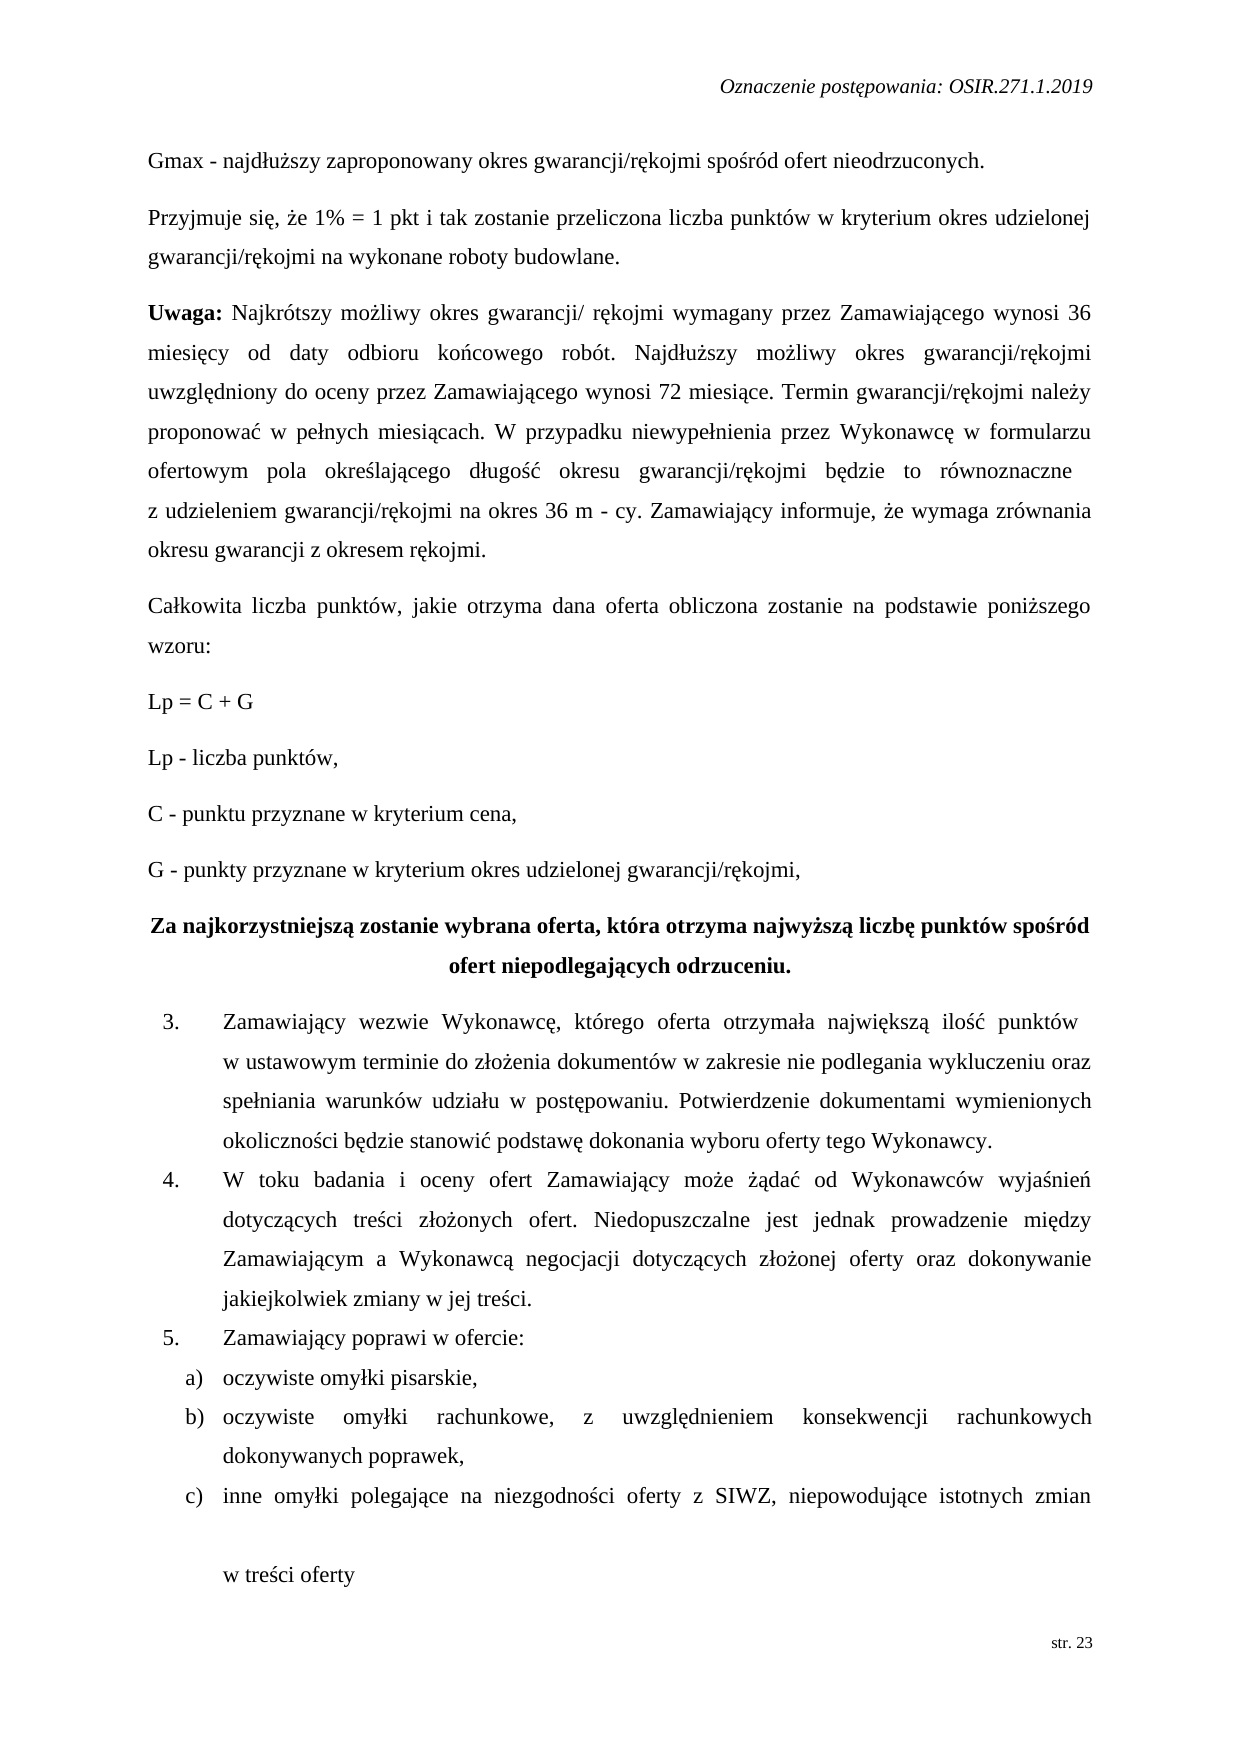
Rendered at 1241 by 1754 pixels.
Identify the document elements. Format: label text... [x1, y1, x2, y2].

text Lp = C + G [148, 688, 1093, 714]
list inne omyłki polegające na niezgodności oferty z SIWZ, niepowodujące istotnych zmian w treści oferty [185, 1482, 1093, 1587]
list Zamawiający wezwie Wykonawcę, którego oferta otrzymała największą ilość punktów w ustawowym terminie do złożenia dokumentów w zakresie nie podlegania wykluczeniu oraz spełniania warunków udziału w postępowaniu. Potwierdzenie dokumentami wymienionych okoliczności będzie stanowić podstawę dokonania wyboru oferty tego Wykonawcy. [162, 1008, 1093, 1153]
list Zamawiający poprawi w ofercie: [162, 1324, 1093, 1350]
text C - punktu przyznane w kryterium cena, [148, 800, 1093, 827]
text Całkowita liczba punktów, jakie otrzyma dana oferta obliczona zostanie na podstawie poniższego wzoru: [148, 592, 1093, 658]
text Przyjmuje się, że 1% = 1 pkt i tak zostanie przeliczona liczba punktów w kryterium okres udzielonej gwarancji/rękojmi na wykonane roboty budowlane. [148, 204, 1093, 269]
list oczywiste omyłki rachunkowe, z uwzględnieniem konsekwencji rachunkowych dokonywanych poprawek, [185, 1403, 1093, 1469]
text Lp - liczba punktów, [148, 744, 1093, 771]
text G - punkty przyznane w kryterium okres udzielonej gwarancji/rękojmi, [148, 856, 1093, 883]
list oczywiste omyłki pisarskie, [185, 1363, 1093, 1390]
text Uwaga: Najkrótszy możliwy okres gwarancji/ rękojmi wymagany przez Zamawiającego wynosi 36 miesięcy od daty odbioru końcowego robót. Najdłuższy możliwy okres gwarancji/rękojmi uwzględniony do oceny przez Zamawiającego wynosi 72 miesiące. Termin gwarancji/rękojmi należy proponować w pełnych miesiącach. W przypadku niewypełnienia przez Wykonawcę w formularzu ofertowym pola określającego długość okresu gwarancji/rękojmi będzie to równoznaczne z udzieleniem gwarancji/rękojmi na okres 36 m - cy. Zamawiający informuje, że wymaga zrównania okresu gwarancji z okresem rękojmi. [148, 299, 1093, 563]
text Za najkorzystniejszą zostanie wybrana oferta, która otrzyma najwyższą liczbę punktów spośród ofert niepodlegających odrzuceniu. [148, 913, 1093, 978]
text Gmax - najdłuższy zaproponowany okres gwarancji/rękojmi spośród ofert nieodrzuconych. [148, 148, 1093, 174]
list W toku badania i oceny ofert Zamawiający może żądać od Wykonawców wyjaśnień dotyczących treści złożonych ofert. Niedopuszczalne jest jednak prowadzenie między Zamawiającym a Wykonawcą negocjacji dotyczących złożonej oferty oraz dokonywanie jakiejkolwiek zmiany w jej treści. [162, 1166, 1093, 1311]
